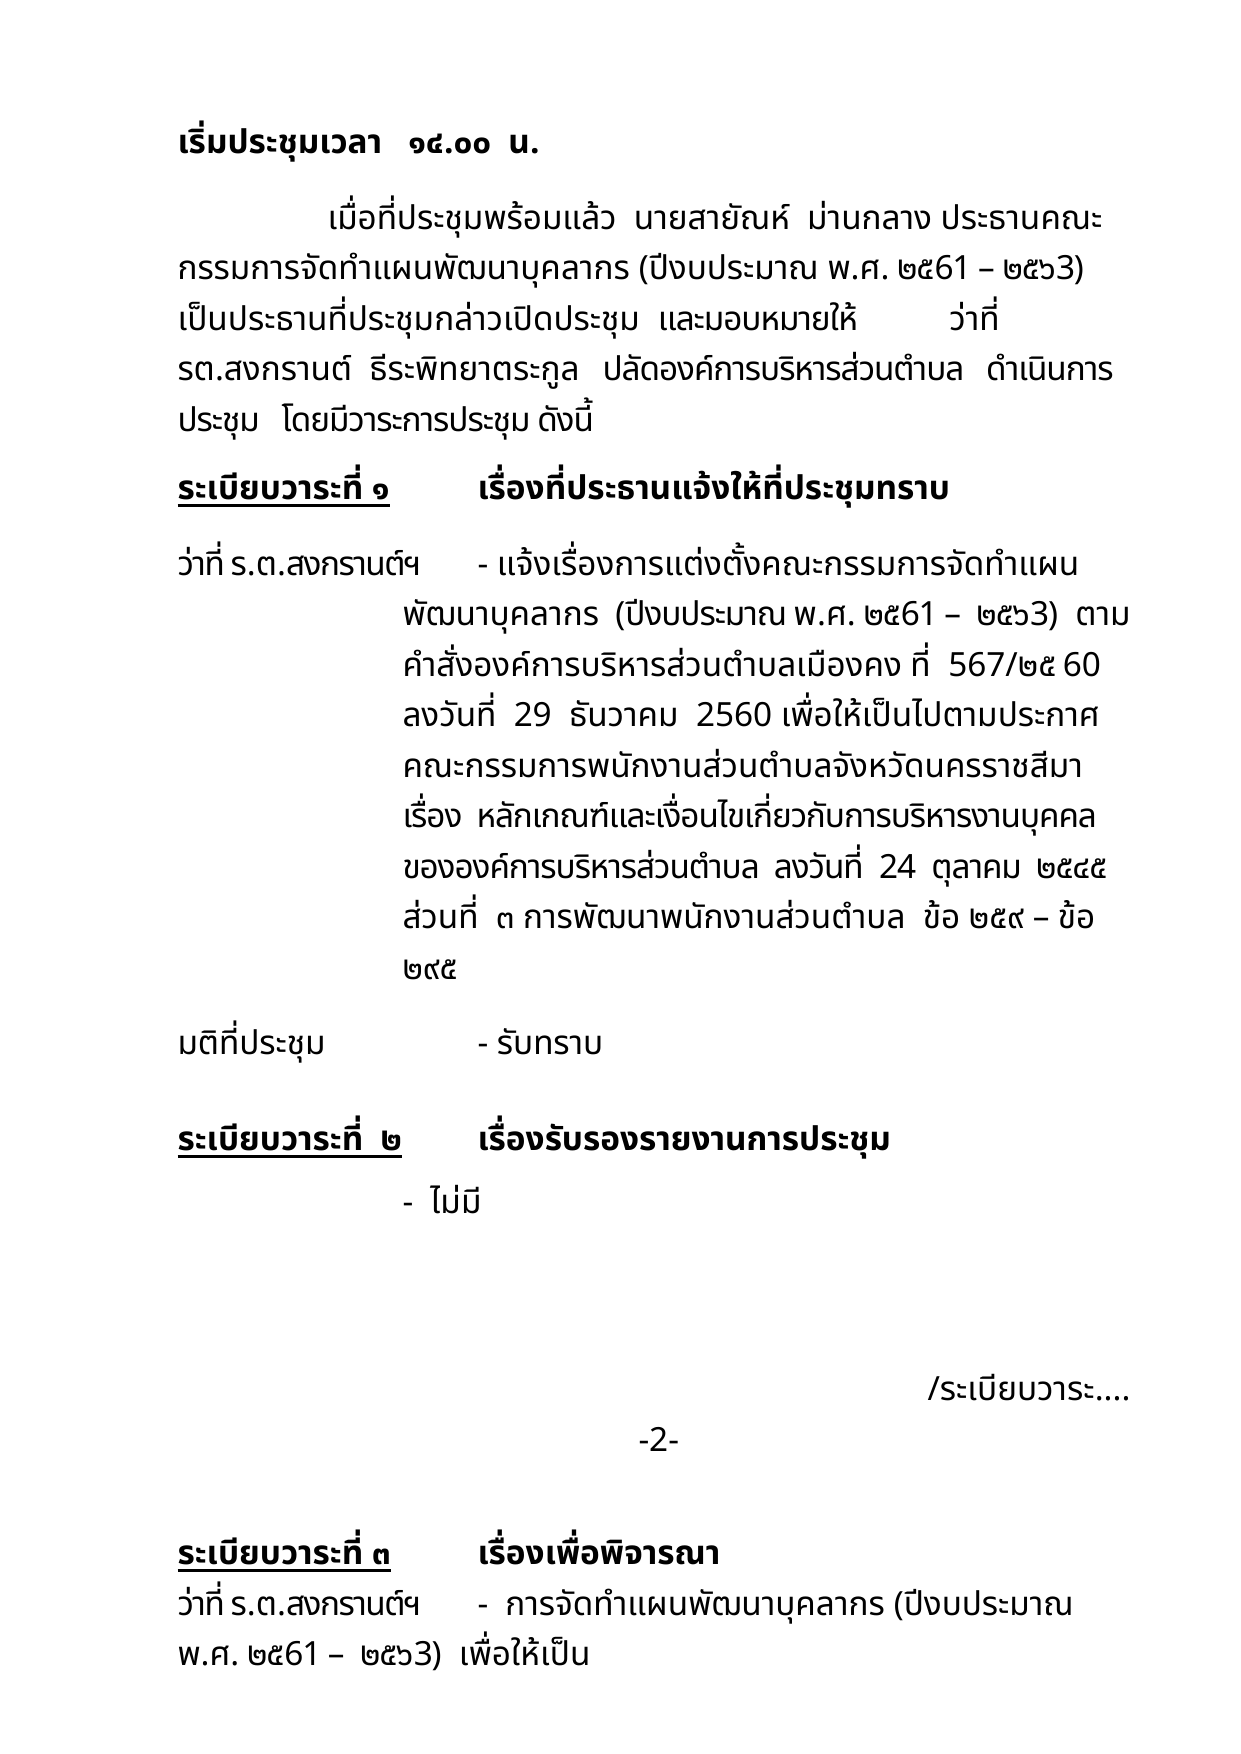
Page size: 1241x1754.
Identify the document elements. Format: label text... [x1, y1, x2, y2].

text ว่าที่ ร.ต.สงกรานต์ฯ - แจ้งเรื่องการแต่งตั้งคณะกรรมการจัดทำแผนพัฒนาบุคลากร (ปีงบประมาณ พ.ศ. ๒๕61 – ๒๕๖3) ตามคำสั่งองค์การบริหารส่วนตำบลเมืองคง ที่ 567/๒๕60 ลงวันที่ 29 ธันวาคม 2560 เพื่อให้เป็นไปตามประกาศคณะกรรมการพนักงานส่วนตำบลจังหวัดนครราชสีมา เรื่อง หลักเกณฑ์และเงื่อนไขเกี่ยวกับการบริหารงานบุคคลขององค์การบริหารส่วนตำบล ลงวันที่ 24 ตุลาคม ๒๕๔๕ ส่วนที่ ๓ การพัฒนาพนักงานส่วนตำบล ข้อ ๒๕๙ – ข้อ ๒๙๕ [177, 539, 1140, 994]
text เมื่อที่ประชุมพร้อมแล้ว นายสายัณห์ ม่านกลาง ประธานคณะกรรมการจัดทำแผนพัฒนาบุคลากร (ปีงบประมาณ พ.ศ. ๒๕61 – ๒๕๖3) เป็นประธานที่ประชุมกล่าวเปิดประชุม และมอบหมายให้ ว่าที่ รต.สงกรานต์ ธีระพิทยาตระกูล ปลัดองค์การบริหารส่วนตำบล ดำเนินการประชุม โดยมีวาระการประชุม ดังนี้ [177, 194, 1140, 446]
text ว่าที่ ร.ต.สงกรานต์ฯ - การจัดทำแผนพัฒนาบุคลากร (ปีงบประมาณ พ.ศ. ๒๕61 – ๒๕๖3) เพื่อให้เป็น [177, 1579, 1140, 1681]
subtitle เริ่มประชุมเวลา ๑๔.๐๐ น. [177, 118, 1140, 169]
text /ระเบียบวาระ.... [177, 1365, 1140, 1416]
text ระเบียบวาระที่ ๓ เรื่องเพื่อพิจารณา [177, 1529, 1140, 1579]
text ระเบียบวาระที่ ๑ เรื่องที่ประธานแจ้งให้ที่ประชุมทราบ [177, 464, 1140, 514]
text - ไม่มี [177, 1178, 1140, 1229]
text -2- [177, 1416, 1140, 1461]
text มติที่ประชุม - รับทราบ [177, 1019, 1140, 1070]
text ระเบียบวาระที่ ๒ เรื่องรับรองรายงานการประชุม [177, 1115, 1140, 1166]
